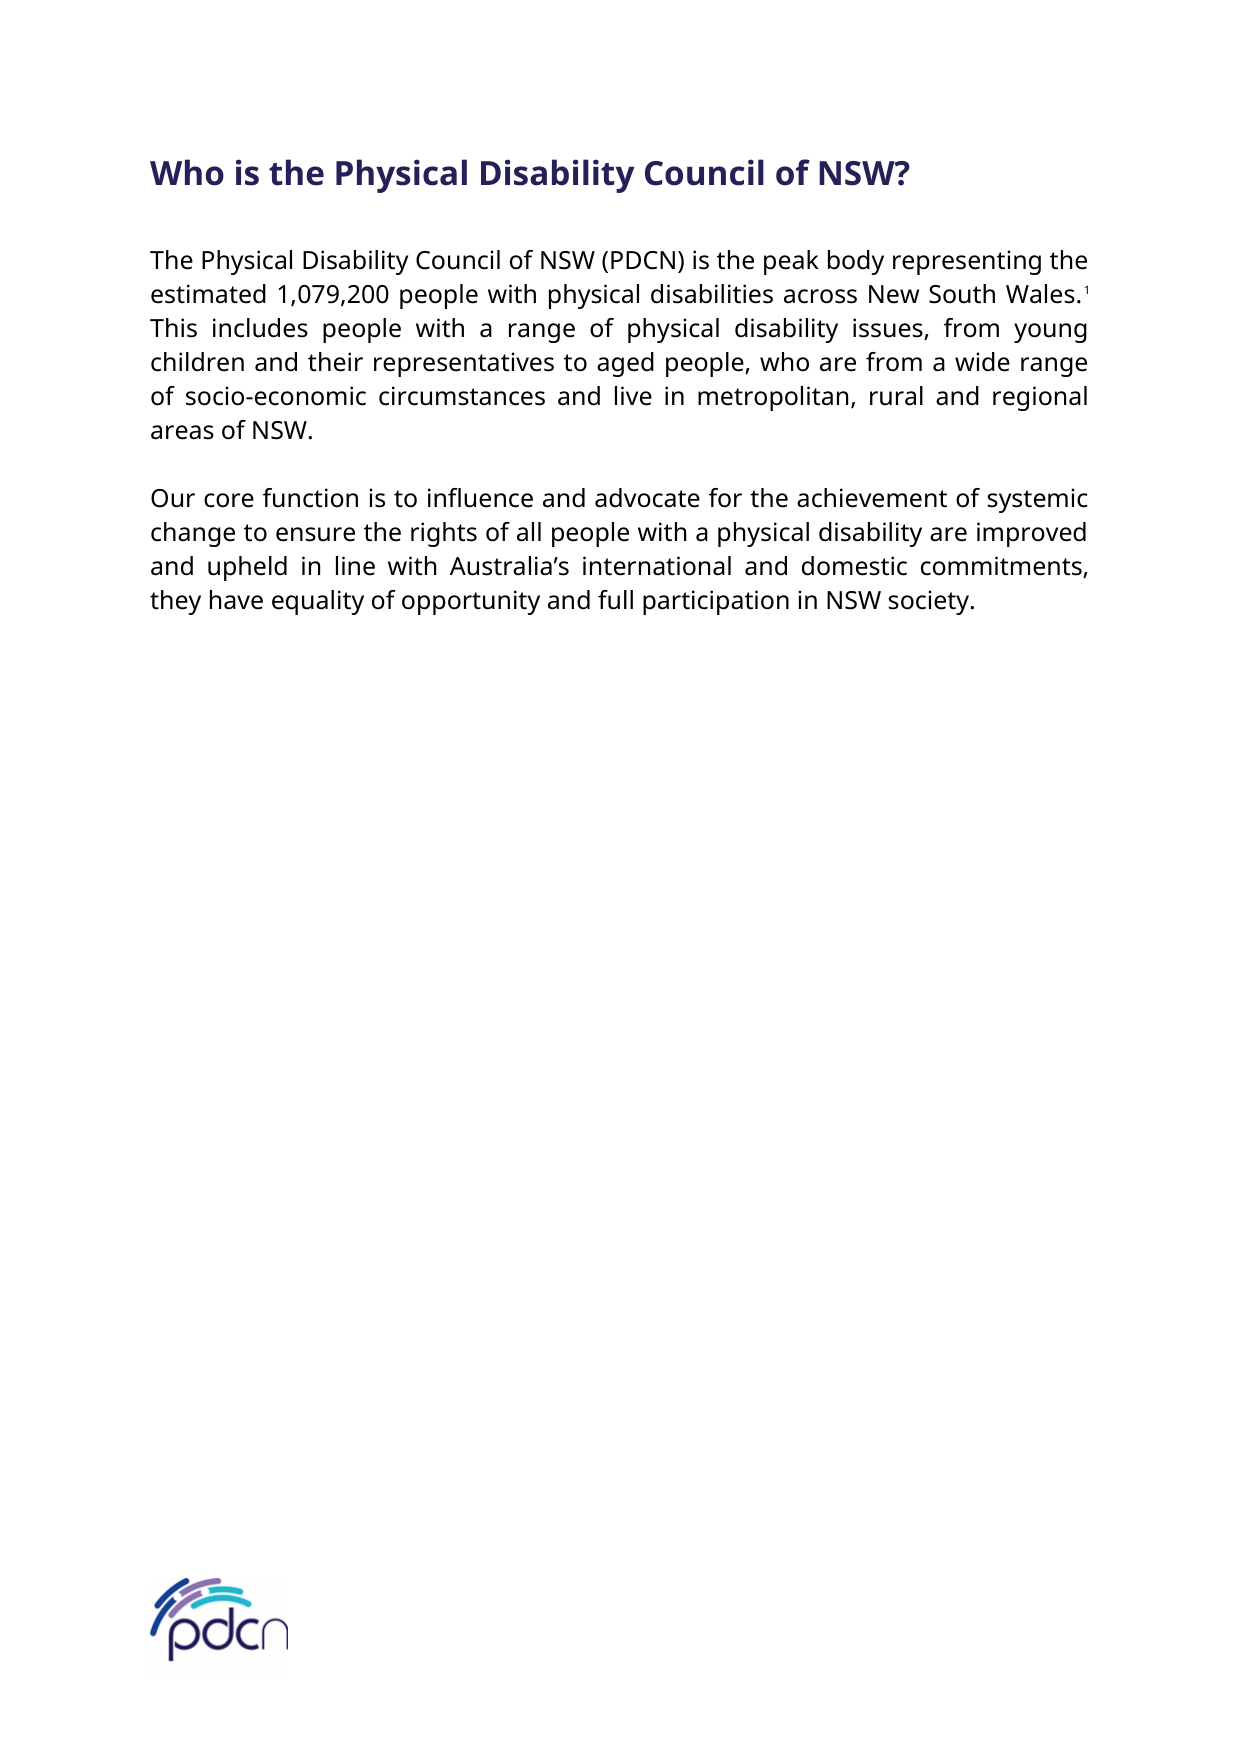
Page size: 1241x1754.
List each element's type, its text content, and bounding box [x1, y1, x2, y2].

text The Physical Disability Council of NSW (PDCN) is the peak body representing the estimated 1,079,200 people with physical disabilities across New South Wales.1 This includes people with a range of physical disability issues, from young children and their representatives to aged people, who are from a wide range of socio-economic circumstances and live in metropolitan, rural and regional areas of NSW. [150, 242, 1090, 447]
text Our core function is to influence and advocate for the achievement of systemic change to ensure the rights of all people with a physical disability are improved and upheld in line with Australia’s international and domestic commitments, they have equality of opportunity and full participation in NSW society. [150, 481, 1090, 617]
picture [150, 1578, 288, 1681]
subtitle Who is the Physical Disability Council of NSW? [150, 150, 1090, 195]
